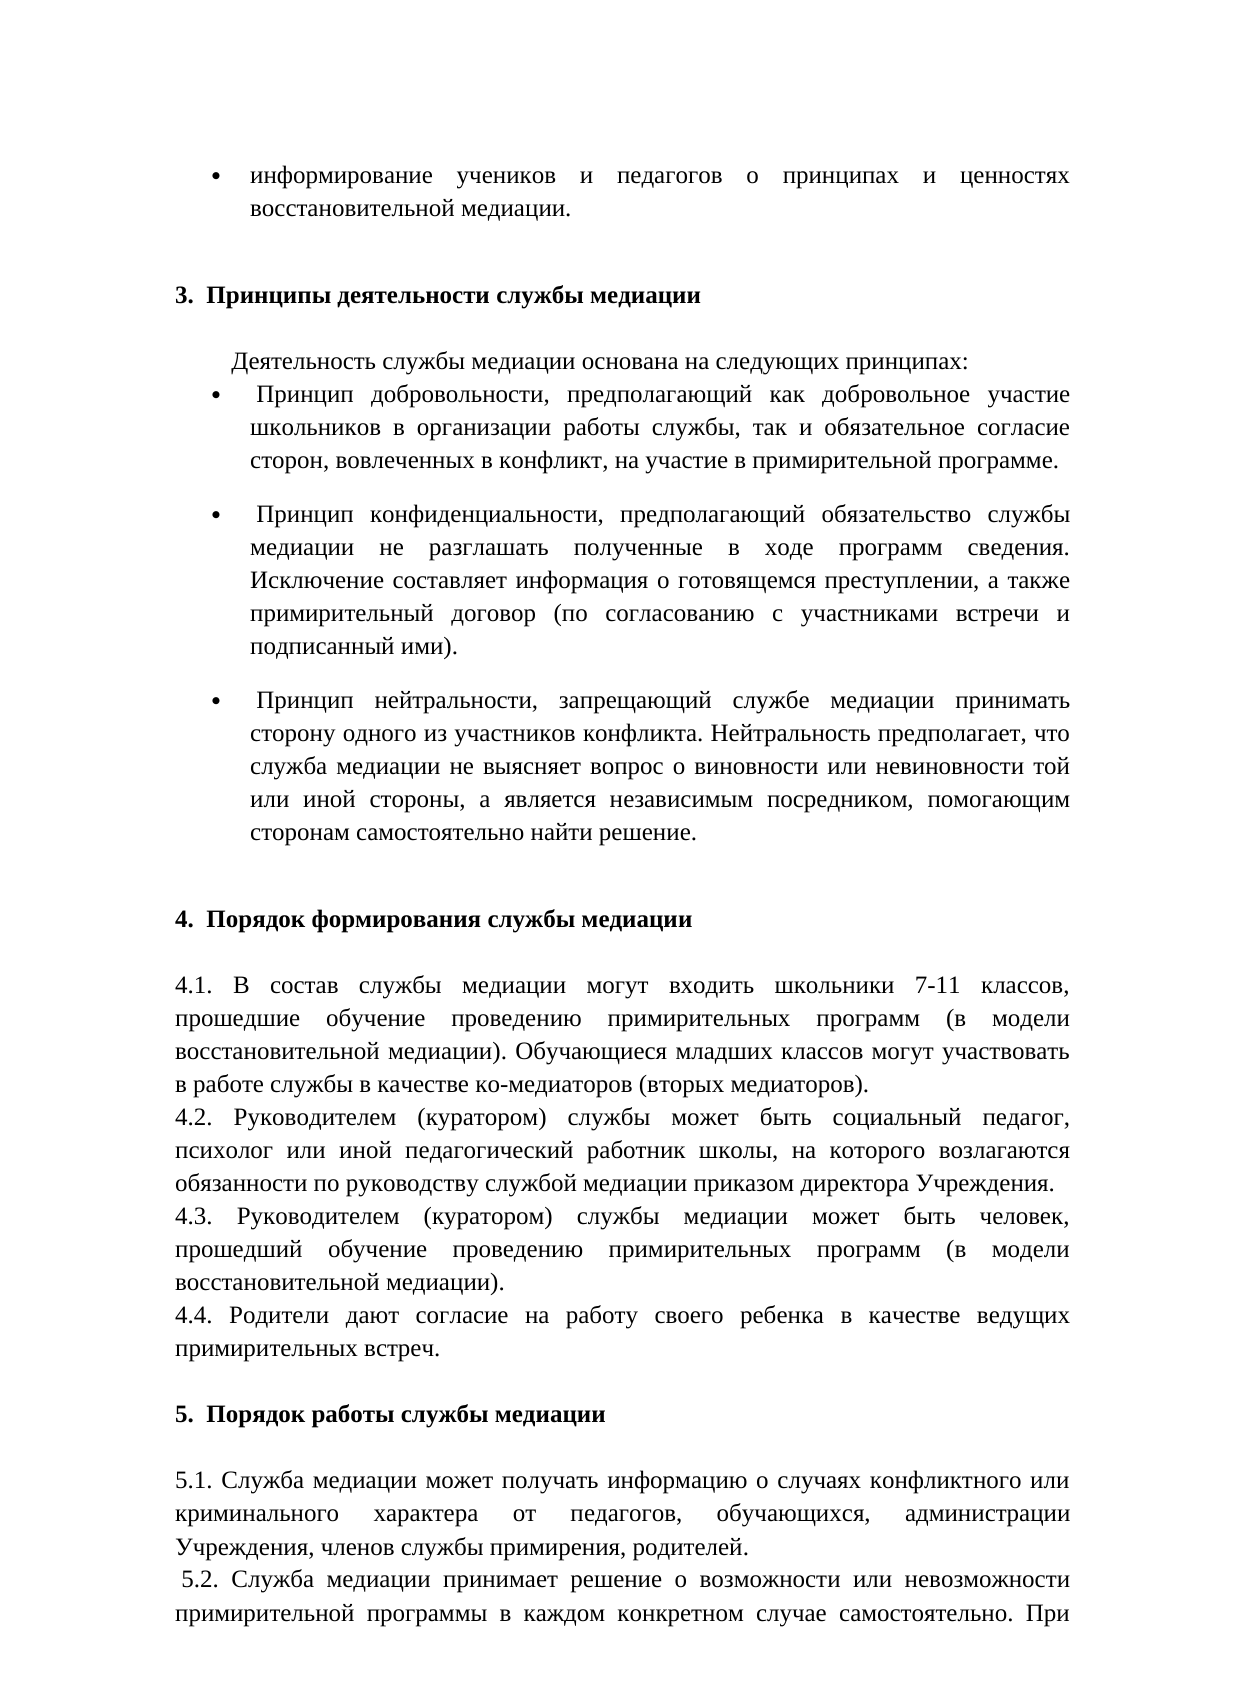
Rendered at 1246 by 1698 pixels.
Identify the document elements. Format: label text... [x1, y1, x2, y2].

list информирование учеников и педагогов о принципах и ценностях восстановительной медиации. [212, 160, 1071, 222]
text 4.1. В состав службы медиации могут входить школьники 7-11 классов, прошедшие обучение проведению примирительных программ (в модели восстановительной медиации). Обучающиеся младших классов могут участвовать в работе службы в качестве ко-медиаторов (вторых медиаторов). [175, 970, 1071, 1098]
text 3. Принципы деятельности службы медиации [175, 280, 1071, 309]
text 4.2. Руководителем (куратором) службы может быть социальный педагог, психолог или иной педагогический работник школы, на которого возлагаются обязанности по руководству службой медиации приказом директора Учреждения. [175, 1102, 1071, 1197]
text 4.3. Руководителем (куратором) службы медиации может быть человек, прошедший обучение проведению примирительных программ (в модели восстановительной медиации). [175, 1201, 1071, 1296]
text Деятельность службы медиации основана на следующих принципах: [175, 346, 1071, 375]
text 4.4. Родители дают согласие на работу своего ребенка в качестве ведущих примирительных встреч. [175, 1300, 1071, 1362]
list Принцип добровольности, предполагающий как добровольное участие школьников в организации работы службы, так и обязательное согласие сторон, вовлеченных в конфликт, на участие в примирительной программе. [212, 379, 1071, 474]
text 5.1. Служба медиации может получать информацию о случаях конфликтного или криминального характера от педагогов, обучающихся, администрации Учреждения, членов службы примирения, родителей. [175, 1466, 1071, 1560]
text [175, 1564, 1071, 1626]
list Принцип конфиденциальности, предполагающий обязательство службы медиации не разглашать полученные в ходе программ сведения. Исключение составляет информация о готовящемся преступлении, а также примирительный договор (по согласованию с участниками встречи и подписанный ими). [212, 499, 1071, 660]
text 5. Порядок работы службы медиации [175, 1399, 1071, 1428]
list Принцип нейтральности, запрещающий службе медиации принимать сторону одного из участников конфликта. Нейтральность предполагает, что служба медиации не выясняет вопрос о виновности или невиновности той или иной стороны, а является независимым посредником, помогающим сторонам самостоятельно найти решение. [212, 685, 1071, 846]
text 4. Порядок формирования службы медиации [175, 904, 1071, 933]
